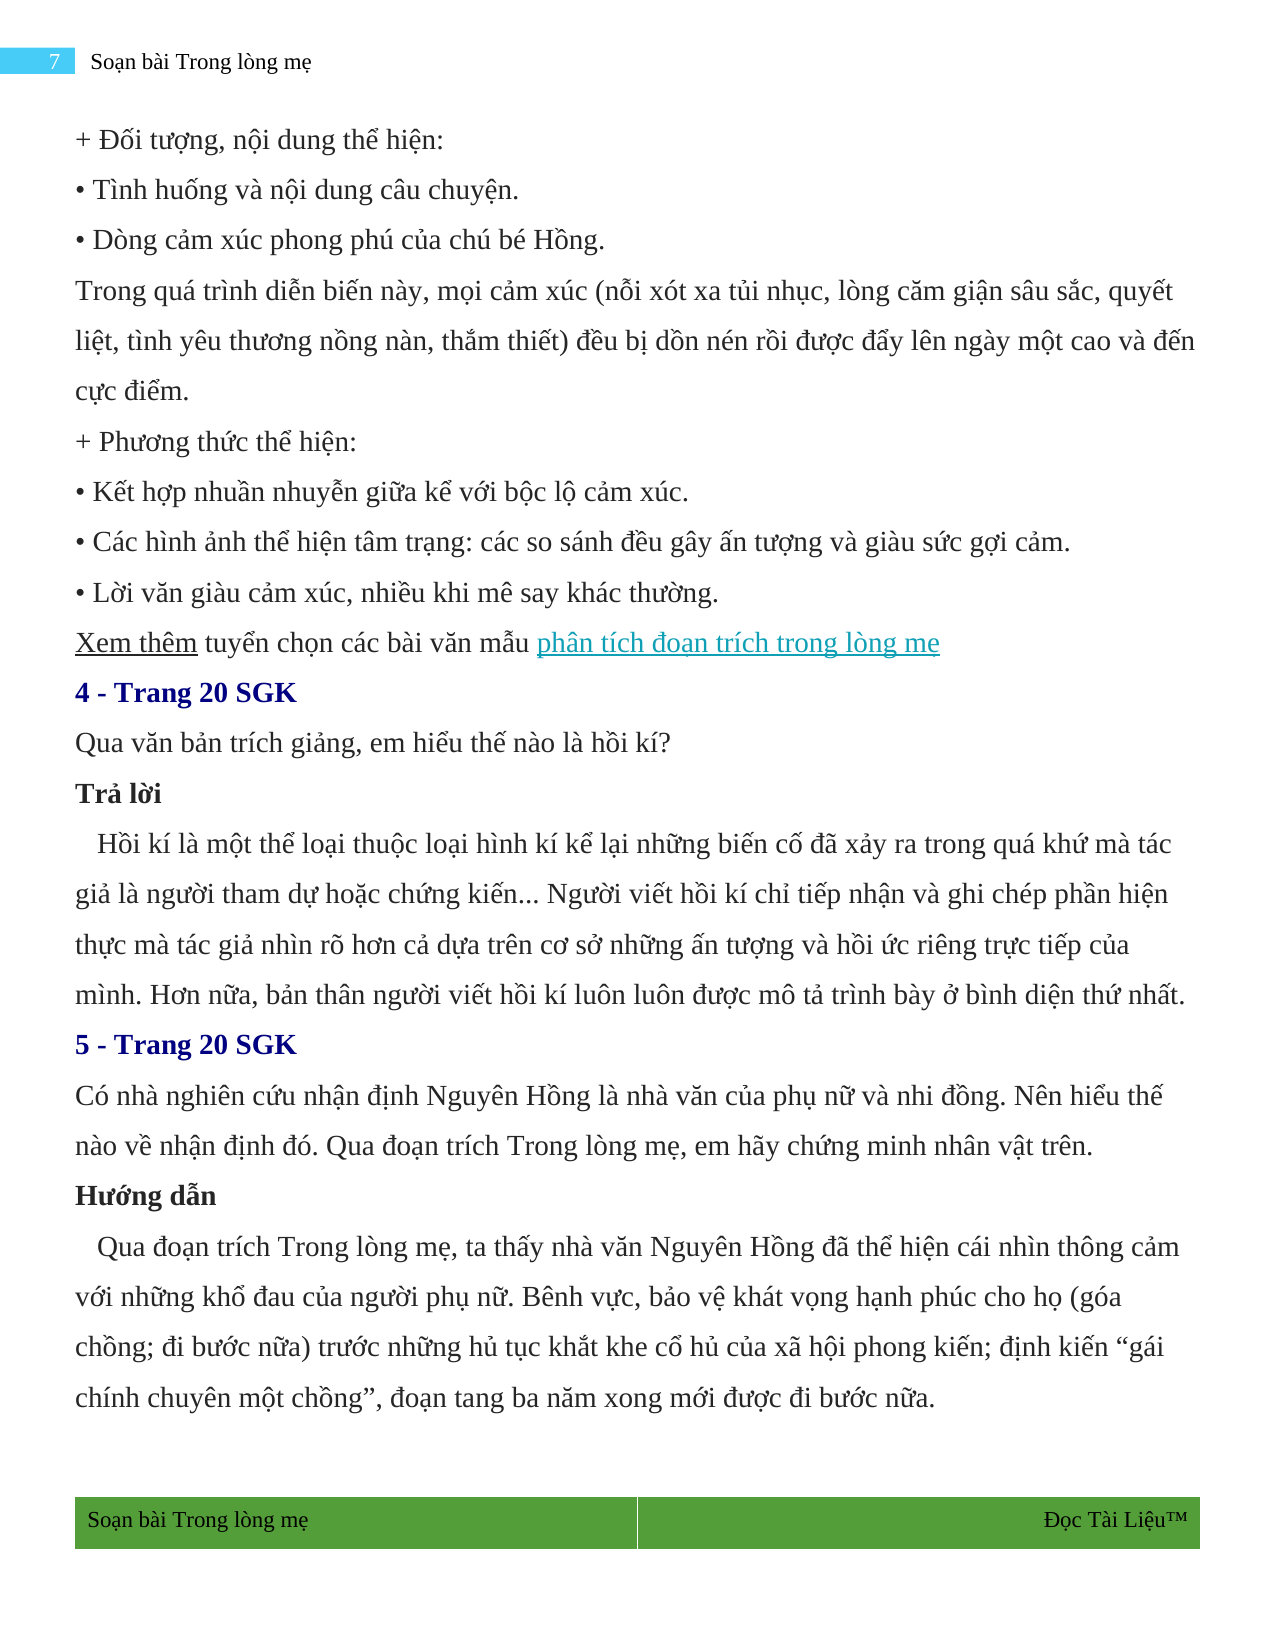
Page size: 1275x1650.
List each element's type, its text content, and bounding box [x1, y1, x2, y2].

text Trong quá trình diễn biến này, mọi cảm xúc (nỗi xót xa tủi nhục, lòng căm giận sâu sắc, quyết liệt, tình yêu thương nồng nàn, thắm thiết) đều bị dồn nén rồi được đẩy lên ngày một cao và đến cực điểm. [75, 273, 1200, 407]
text Qua đoạn trích Trong lòng mẹ, ta thấy nhà văn Nguyên Hồng đã thể hiện cái nhìn thông cảm với những khổ đau của người phụ nữ. Bênh vực, bảo vệ khát vọng hạnh phúc cho họ (góa chồng; đi bước nữa) trước những hủ tục khắt khe cổ hủ của xã hội phong kiến; định kiến “gái chính chuyên một chồng”, đoạn tang ba năm xong mới được đi bước nữa. [75, 1229, 1200, 1413]
text 4 - Trang 20 SGK [75, 675, 1200, 709]
text + Phương thức thể hiện: [75, 424, 1200, 457]
text • Tình huống và nội dung câu chuyện. [75, 172, 1200, 206]
text Xem thêm tuyển chọn các bài văn mẫu phân tích đoạn trích trong lòng mẹ [75, 625, 1200, 658]
text • Lời văn giàu cảm xúc, nhiều khi mê say khác thường. [75, 575, 1200, 608]
text Hồi kí là một thể loại thuộc loại hình kí kể lại những biến cố đã xảy ra trong quá khứ mà tác giả là người tham dự hoặc chứng kiến... Người viết hồi kí chỉ tiếp nhận và ghi chép phần hiện thực mà tác giả nhìn rõ hơn cả dựa trên cơ sở những ấn tượng và hồi ức riêng trực tiếp của mình. Hơn nữa, bản thân người viết hồi kí luôn luôn được mô tả trình bày ở bình diện thứ nhất. [75, 826, 1200, 1011]
text 5 - Trang 20 SGK [75, 1027, 1200, 1061]
text Qua văn bản trích giảng, em hiểu thế nào là hồi kí? [75, 726, 1200, 759]
text + Đối tượng, nội dung thể hiện: [75, 122, 1200, 155]
text • Dòng cảm xúc phong phú của chú bé Hồng. [75, 222, 1200, 256]
text Trả lời [75, 776, 1200, 809]
text Có nhà nghiên cứu nhận định Nguyên Hồng là nhà văn của phụ nữ và nhi đồng. Nên hiểu thế nào về nhận định đó. Qua đoạn trích Trong lòng mẹ, em hãy chứng minh nhân vật trên. [75, 1078, 1200, 1162]
text • Kết hợp nhuần nhuyễn giữa kể với bộc lộ cảm xúc. [75, 474, 1200, 508]
text • Các hình ảnh thể hiện tâm trạng: các so sánh đều gây ấn tượng và giàu sức gợi cảm. [75, 524, 1200, 558]
text Hướng dẫn [75, 1178, 1200, 1212]
